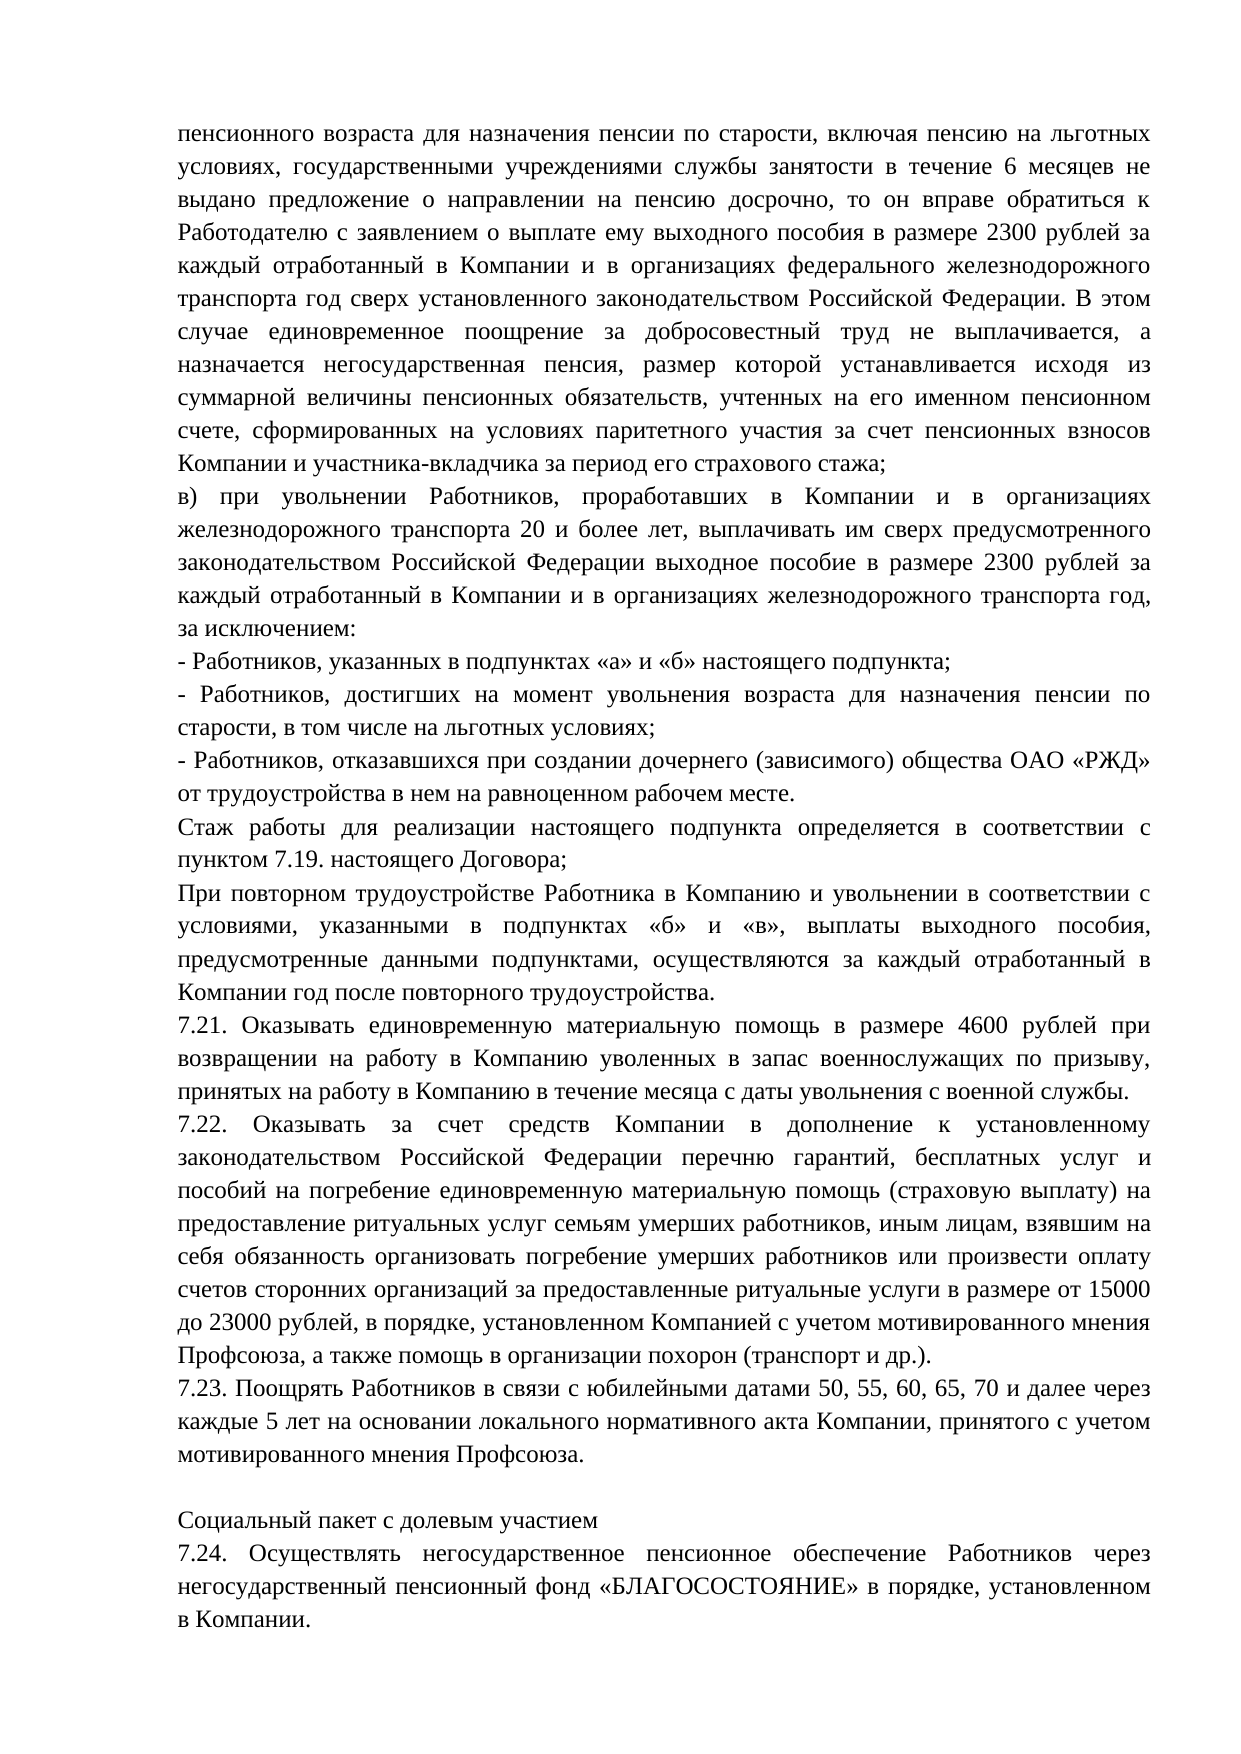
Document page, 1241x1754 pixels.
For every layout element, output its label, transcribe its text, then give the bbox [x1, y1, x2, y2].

text - Работников, достигших на момент увольнения возраста для назначения пенсии по старости, в том числе на льготных условиях; [177, 679, 1152, 741]
text 7.23. Поощрять Работников в связи с юбилейными датами 50, 55, 60, 65, 70 и далее через каждые 5 лет на основании локального нормативного акта Компании, принятого с учетом мотивированного мнения Профсоюза. [177, 1373, 1152, 1468]
text - Работников, отказавшихся при создании дочернего (зависимого) общества ОАО «РЖД» от трудоустройства в нем на равноценном рабочем месте. [177, 746, 1152, 807]
text в) при увольнении Работников, проработавших в Компании и в организациях железнодорожного транспорта 20 и более лет, выплачивать им сверх предусмотренного законодательством Российской Федерации выходное пособие в размере 2300 рублей за каждый отработанный в Компании и в организациях железнодорожного транспорта год, за исключением: [177, 481, 1152, 642]
text Социальный пакет с долевым участием [177, 1505, 1152, 1534]
text 7.21. Оказывать единовременную материальную помощь в размере 4600 рублей при возвращении на работу в Компанию уволенных в запас военнослужащих по призыву, принятых на работу в Компанию в течение месяца с даты увольнения с военной службы. [177, 1010, 1152, 1104]
text 7.24. Осуществлять негосударственное пенсионное обеспечение Работников через негосударственный пенсионный фонд «БЛАГОСОСТОЯНИЕ» в порядке, установленном в Компании. [177, 1538, 1152, 1633]
text Стаж работы для реализации настоящего подпункта определяется в соответствии с пунктом 7.19. настоящего Договора; [177, 812, 1152, 873]
text При повторном трудоустройстве Работника в Компанию и увольнении в соответствии с условиями, указанными в подпунктах «б» и «в», выплаты выходного пособия, предусмотренные данными подпунктами, осуществляются за каждый отработанный в Компании год после повторного трудоустройства. [177, 878, 1152, 1005]
text 7.22. Оказывать за счет средств Компании в дополнение к установленному законодательством Российской Федерации перечню гарантий, бесплатных услуг и пособий на погребение единовременную материальную помощь (страховую выплату) на предоставление ритуальных услуг семьям умерших работников, иным лицам, взявшим на себя обязанность организовать погребение умерших работников или произвести оплату счетов сторонних организаций за предоставленные ритуальные услуги в размере от 15000 до 23000 рублей, в порядке, установленном Компанией с учетом мотивированного мнения Профсоюза, а также помощь в организации похорон (транспорт и др.). [177, 1109, 1152, 1369]
text - Работников, указанных в подпунктах «а» и «б» настоящего подпункта; [177, 646, 1152, 675]
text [177, 118, 1152, 477]
